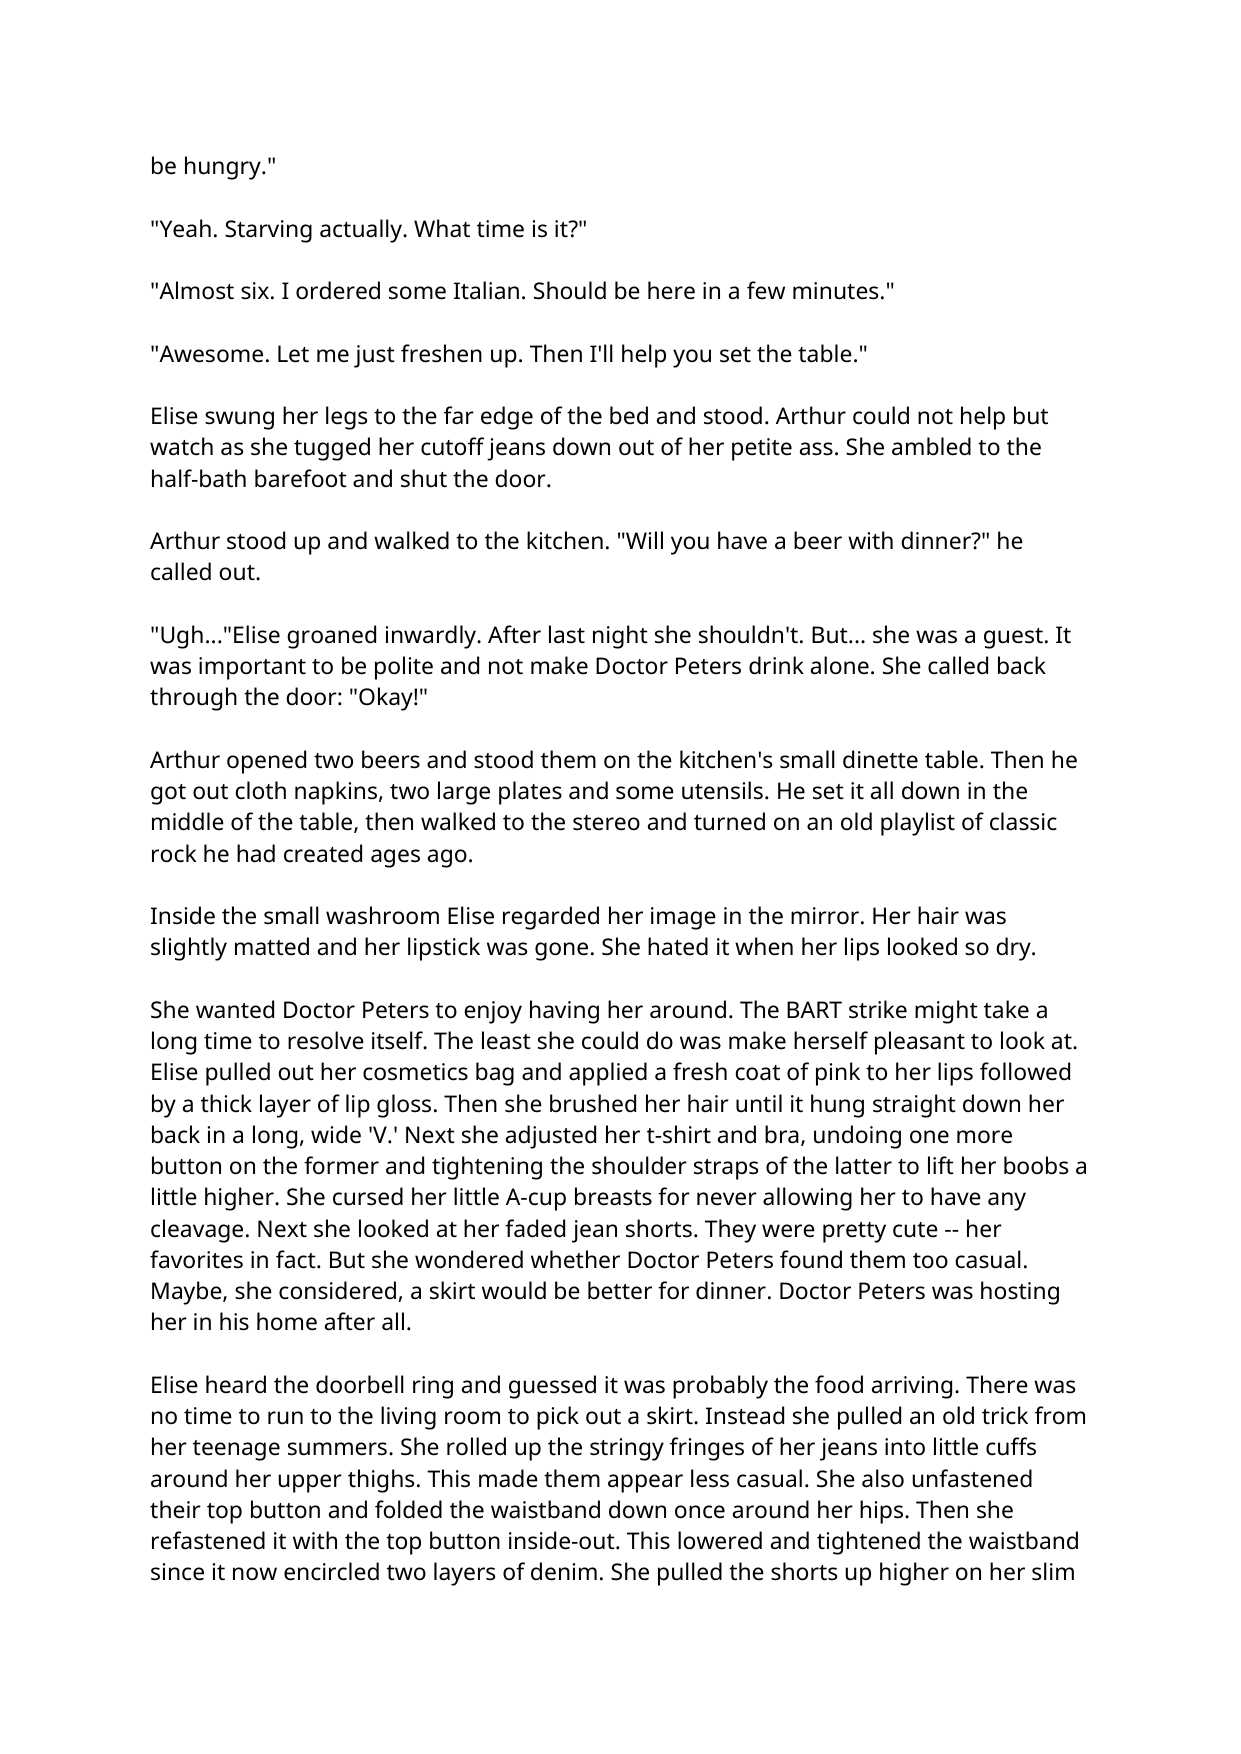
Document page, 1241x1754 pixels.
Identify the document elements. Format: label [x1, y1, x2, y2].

text [150, 150, 1090, 1587]
